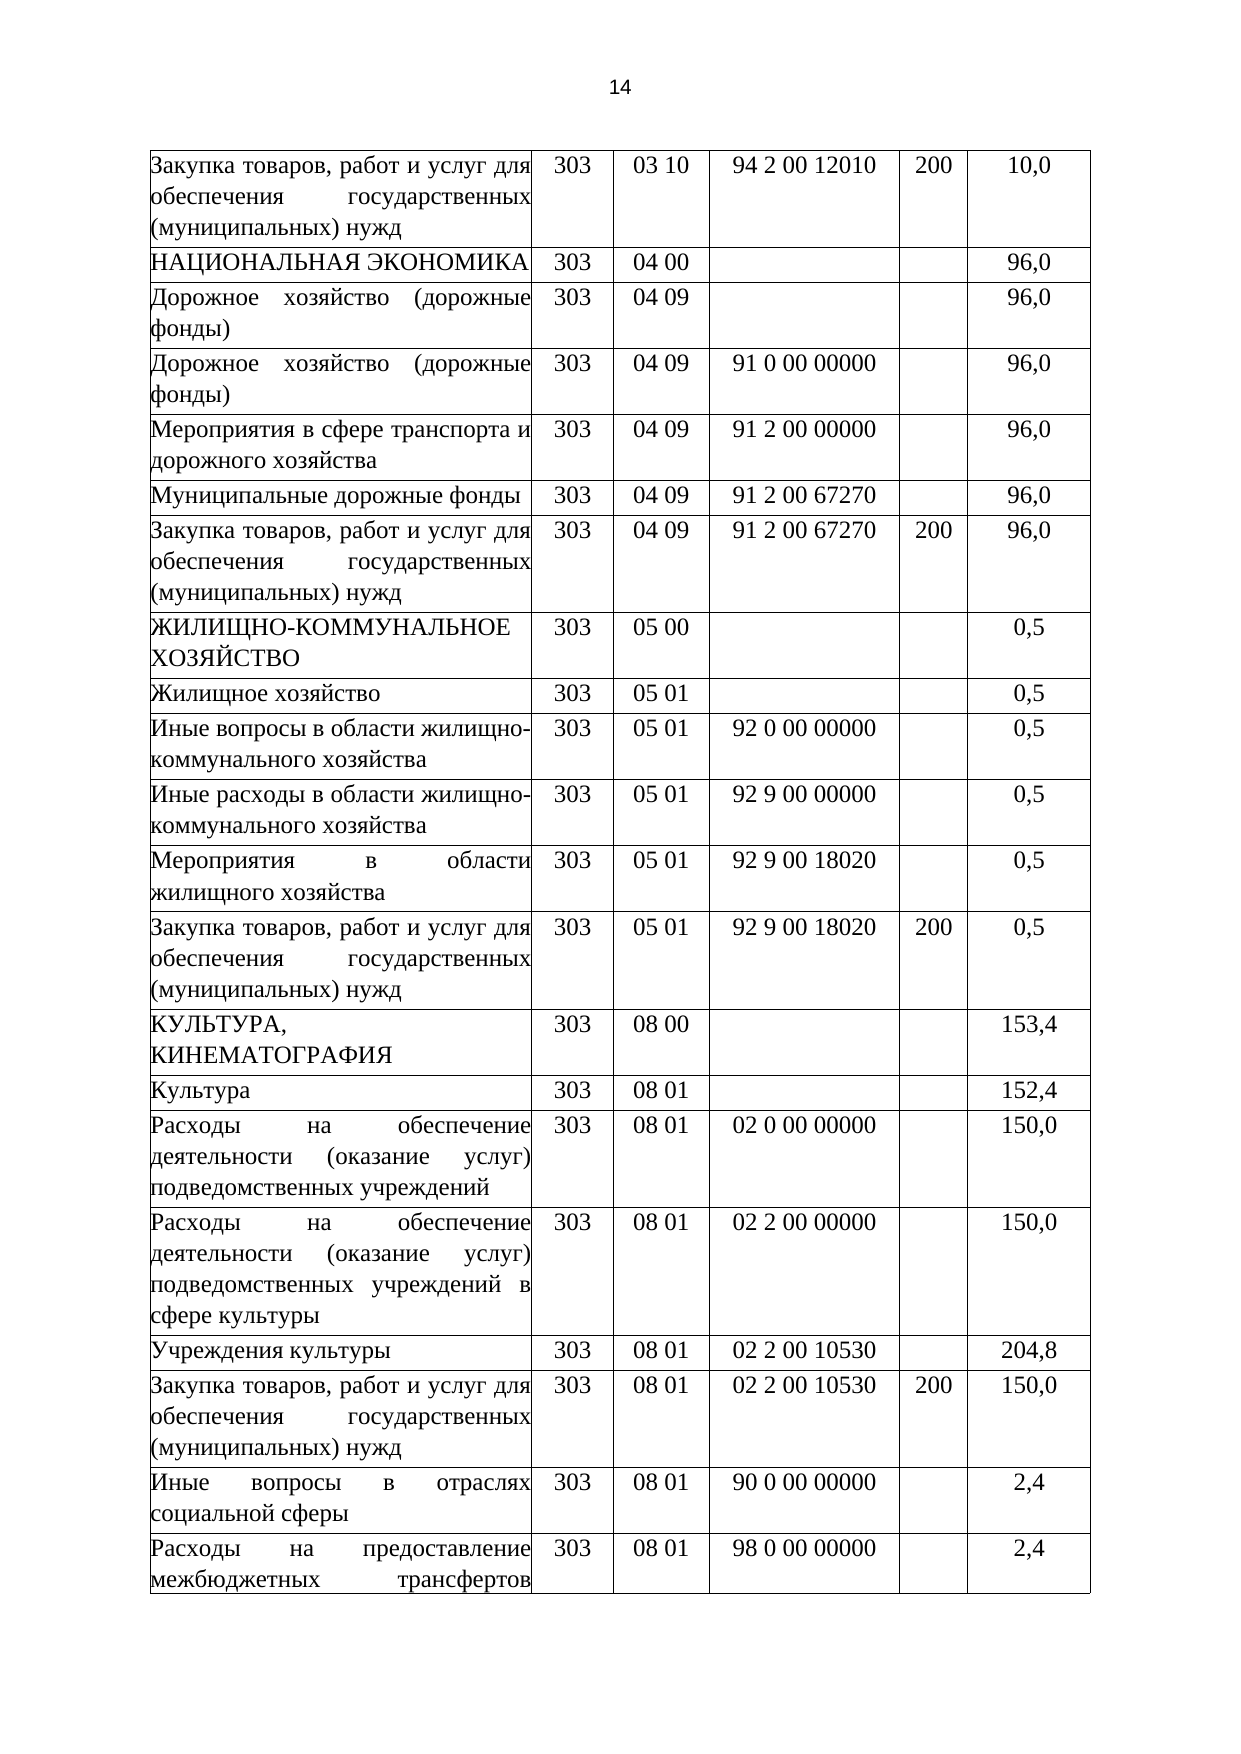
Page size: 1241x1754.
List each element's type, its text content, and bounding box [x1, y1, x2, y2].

table_cell 05 01 [614, 714, 709, 779]
table_cell Закупка товаров, работ и услуг для обеспечения государственных (муниципальных) нужд [151, 1371, 531, 1467]
table_cell 05 01 [614, 912, 709, 1008]
table_cell [900, 780, 967, 845]
table_cell Дорожное хозяйство (дорожные фонды) [151, 283, 531, 348]
table_cell [900, 1076, 967, 1109]
table_cell [900, 1111, 967, 1207]
table_cell 96,0 [968, 481, 1090, 515]
table_cell 98 0 00 00000 [710, 1534, 899, 1593]
table_cell 303 [532, 912, 613, 1008]
table_cell 02 2 00 00000 [710, 1208, 899, 1335]
table_cell 04 00 [614, 248, 709, 282]
table_cell 303 [532, 516, 613, 612]
table_cell 0,5 [968, 714, 1090, 779]
table_cell [900, 1468, 967, 1533]
table_cell [900, 481, 967, 515]
table_cell [900, 349, 967, 414]
table_cell 92 9 00 18020 [710, 912, 899, 1008]
table_cell 04 09 [614, 516, 709, 612]
table_cell 94 2 00 12010 [710, 151, 899, 247]
table_cell 04 09 [614, 481, 709, 515]
table_cell [900, 415, 967, 480]
table_cell 91 0 00 00000 [710, 349, 899, 414]
table_cell 153,4 [968, 1010, 1090, 1074]
table_cell [900, 1336, 967, 1370]
table_cell 0,5 [968, 846, 1090, 911]
table_cell 303 [532, 1111, 613, 1207]
table_cell 96,0 [968, 248, 1090, 282]
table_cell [151, 1534, 531, 1593]
table_cell 05 01 [614, 846, 709, 911]
table_cell 96,0 [968, 516, 1090, 612]
table_cell 91 2 00 00000 [710, 415, 899, 480]
table_cell 0,5 [968, 613, 1090, 678]
table_cell [900, 283, 967, 348]
table_cell 2,4 [968, 1534, 1090, 1593]
table_cell 92 0 00 00000 [710, 714, 899, 779]
table_cell 303 [532, 283, 613, 348]
table_cell 303 [532, 349, 613, 414]
table_cell [900, 248, 967, 282]
table_cell 02 2 00 10530 [710, 1336, 899, 1370]
table_cell 303 [532, 481, 613, 515]
table_cell Иные вопросы в отраслях социальной сферы [151, 1468, 531, 1533]
table_cell 303 [532, 613, 613, 678]
table_cell [900, 1534, 967, 1593]
table_cell 96,0 [968, 283, 1090, 348]
table_cell 303 [532, 151, 613, 247]
table_cell 08 00 [614, 1010, 709, 1074]
table_cell 303 [532, 714, 613, 779]
table_cell [900, 1010, 967, 1074]
table_cell 303 [532, 1534, 613, 1593]
table_cell 04 09 [614, 349, 709, 414]
table_cell [710, 283, 899, 348]
table_cell [710, 613, 899, 678]
table_cell Иные расходы в области жилищно-коммунального хозяйства [151, 780, 531, 845]
table_cell 92 9 00 00000 [710, 780, 899, 845]
table_cell [710, 679, 899, 713]
table_cell 08 01 [614, 1534, 709, 1593]
table_cell Культура [151, 1076, 531, 1109]
table_cell 200 [900, 151, 967, 247]
table_cell 204,8 [968, 1336, 1090, 1370]
table_cell 08 01 [614, 1371, 709, 1467]
table_cell Иные вопросы в области жилищно-коммунального хозяйства [151, 714, 531, 779]
table_cell [900, 714, 967, 779]
table_cell 152,4 [968, 1076, 1090, 1109]
table_cell 05 01 [614, 679, 709, 713]
table_cell 02 2 00 10530 [710, 1371, 899, 1467]
table_cell Учреждения культуры [151, 1336, 531, 1370]
table_cell 303 [532, 1208, 613, 1335]
table_cell 03 10 [614, 151, 709, 247]
table_cell 0,5 [968, 679, 1090, 713]
table_cell ЖИЛИЩНО-КОММУНАЛЬНОЕ ХОЗЯЙСТВО [151, 613, 531, 678]
table_cell 90 0 00 00000 [710, 1468, 899, 1533]
table_cell Дорожное хозяйство (дорожные фонды) [151, 349, 531, 414]
table_cell 303 [532, 415, 613, 480]
table_cell 303 [532, 780, 613, 845]
table_cell [900, 846, 967, 911]
table_cell 08 01 [614, 1336, 709, 1370]
table_cell 0,5 [968, 912, 1090, 1008]
table_cell [710, 248, 899, 282]
table_cell [900, 1208, 967, 1335]
table_cell 04 09 [614, 283, 709, 348]
table_cell Закупка товаров, работ и услуг для обеспечения государственных (муниципальных) нужд [151, 516, 531, 612]
table_cell Расходы на обеспечение деятельности (оказание услуг) подведомственных учреждений [151, 1111, 531, 1207]
table_cell 05 00 [614, 613, 709, 678]
table_cell 2,4 [968, 1468, 1090, 1533]
table_cell КУЛЬТУРА, КИНЕМАТОГРАФИЯ [151, 1010, 531, 1074]
table_cell 303 [532, 679, 613, 713]
table_cell 08 01 [614, 1468, 709, 1533]
table_cell 10,0 [968, 151, 1090, 247]
table_cell [900, 679, 967, 713]
table_cell 02 0 00 00000 [710, 1111, 899, 1207]
table_cell 04 09 [614, 415, 709, 480]
table_cell Расходы на обеспечение деятельности (оказание услуг) подведомственных учреждений в сфере культуры [151, 1208, 531, 1335]
table_cell Жилищное хозяйство [151, 679, 531, 713]
table_cell 08 01 [614, 1111, 709, 1207]
table_cell Мероприятия в области жилищного хозяйства [151, 846, 531, 911]
table_cell 150,0 [968, 1371, 1090, 1467]
table_cell 200 [900, 912, 967, 1008]
table_cell 0,5 [968, 780, 1090, 845]
table_cell Мероприятия в сфере транспорта и дорожного хозяйства [151, 415, 531, 480]
table_cell 303 [532, 846, 613, 911]
table_cell 150,0 [968, 1111, 1090, 1207]
table_cell Муниципальные дорожные фонды [151, 481, 531, 515]
table_cell 91 2 00 67270 [710, 516, 899, 612]
table_cell 303 [532, 248, 613, 282]
table_cell Закупка товаров, работ и услуг для обеспечения государственных (муниципальных) нужд [151, 151, 531, 247]
table_cell 200 [900, 1371, 967, 1467]
table_cell НАЦИОНАЛЬНАЯ ЭКОНОМИКА [151, 248, 531, 282]
table_cell 96,0 [968, 349, 1090, 414]
table_cell Закупка товаров, работ и услуг для обеспечения государственных (муниципальных) нужд [151, 912, 531, 1008]
table_cell 08 01 [614, 1076, 709, 1109]
table_cell 08 01 [614, 1208, 709, 1335]
table_cell 303 [532, 1371, 613, 1467]
table_cell 91 2 00 67270 [710, 481, 899, 515]
table_cell 303 [532, 1336, 613, 1370]
table_cell 200 [900, 516, 967, 612]
table_cell 92 9 00 18020 [710, 846, 899, 911]
table_cell [710, 1076, 899, 1109]
table_cell 96,0 [968, 415, 1090, 480]
table_cell 303 [532, 1468, 613, 1533]
table_cell 303 [532, 1076, 613, 1109]
table_cell 303 [532, 1010, 613, 1074]
table_cell 150,0 [968, 1208, 1090, 1335]
table_cell [900, 613, 967, 678]
table_cell [710, 1010, 899, 1074]
table_cell 05 01 [614, 780, 709, 845]
